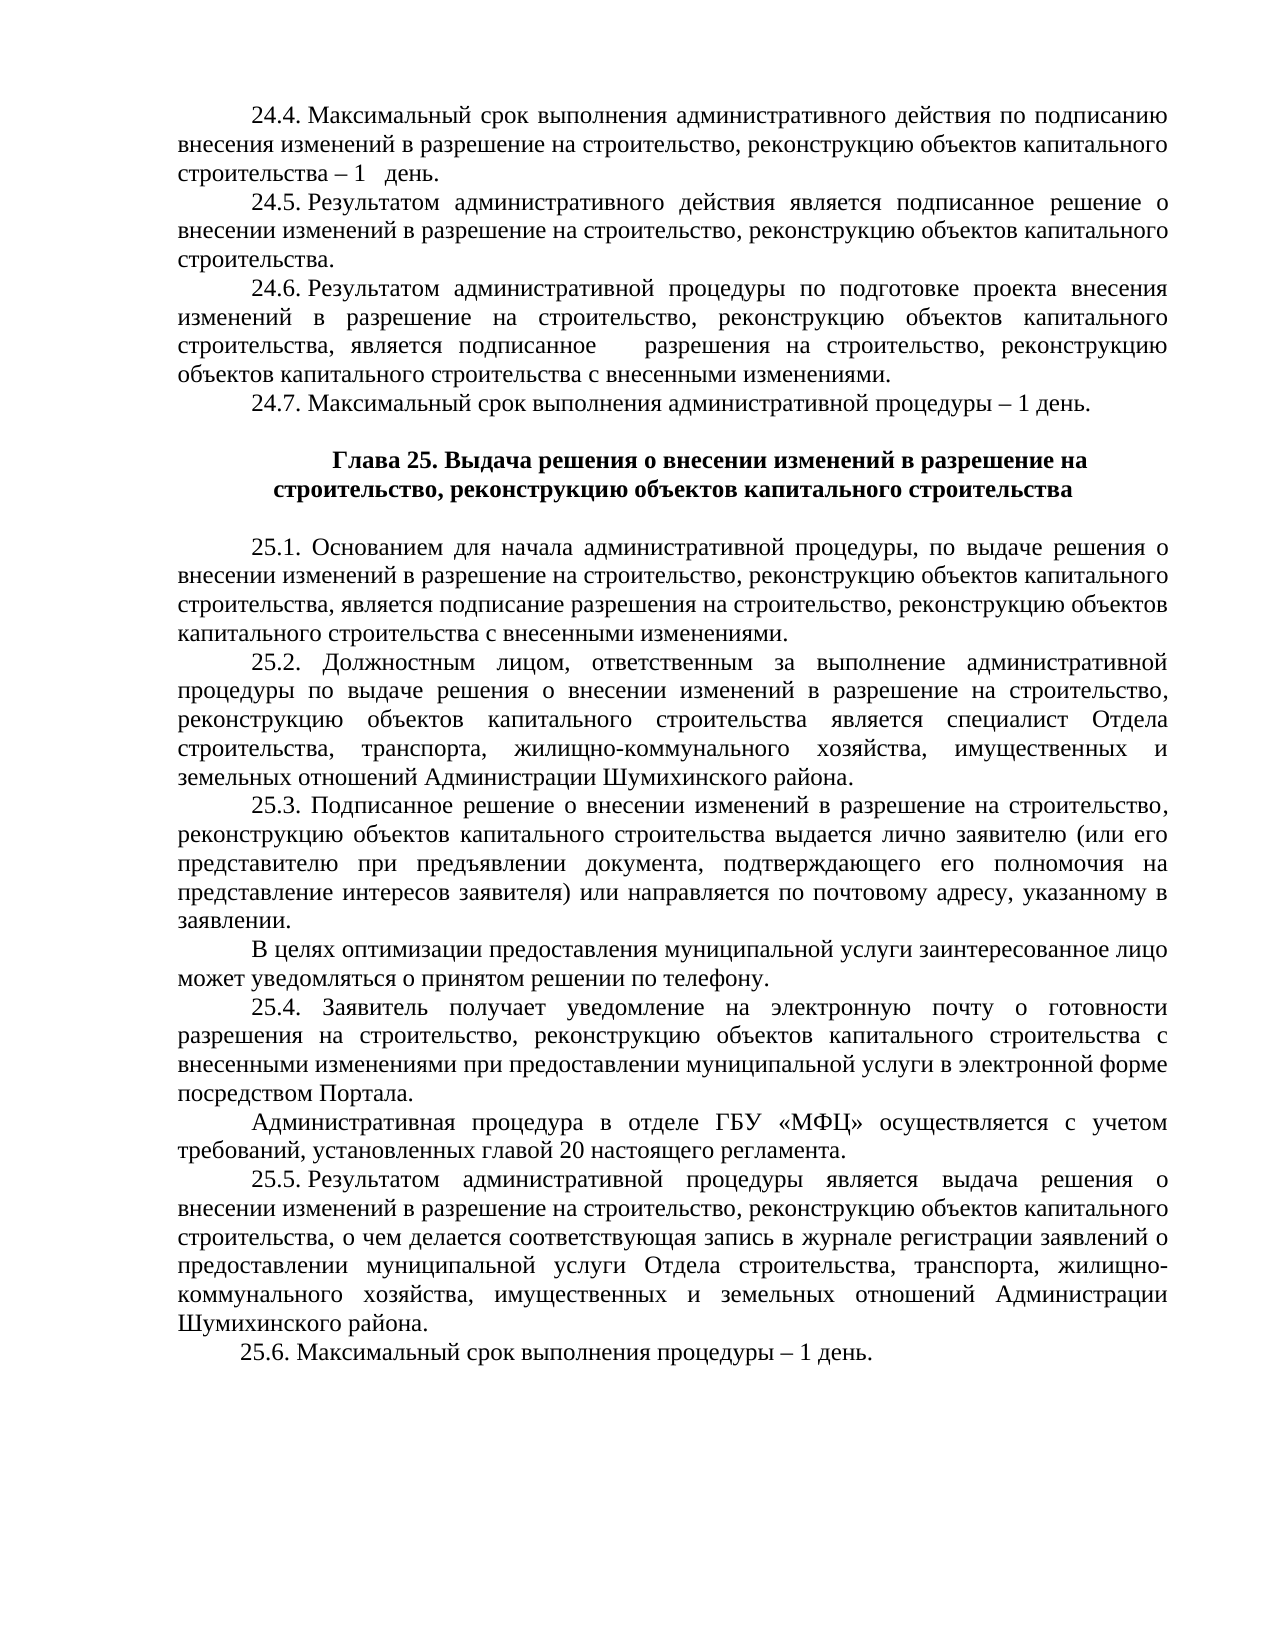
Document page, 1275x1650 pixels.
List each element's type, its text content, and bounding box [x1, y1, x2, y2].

text Административная процедура в отделе ГБУ «МФЦ» осуществляется с учетом требований, установленных главой 20 настоящего регламента. [177, 1107, 1169, 1164]
text 25.6. Максимальный срок выполнения процедуры – 1 день. [177, 1337, 1169, 1365]
text 25.2. Должностным лицом, ответственным за выполнение административной процедуры по выдаче решения о внесении изменений в разрешение на строительство, реконструкцию объектов капитального строительства является специалист Отдела строительства, транспорта, жилищно-коммунального хозяйства, имущественных и земельных отношений Администрации Шумихинского района. [177, 647, 1169, 790]
text 24.6. Результатом административной процедуры по подготовке проекта внесения изменений в разрешение на строительство, реконструкцию объектов капитального строительства, является подписанное разрешения на строительство, реконструкцию объектов капитального строительства с внесенными изменениями. [177, 273, 1169, 388]
text 24.7. Максимальный срок выполнения административной процедуры – 1 день. [177, 388, 1169, 417]
text Глава 25. Выдача решения о внесении изменений в разрешение на строительство, реконструкцию объектов капитального строительства [177, 445, 1169, 503]
text 25.4. Заявитель получает уведомление на электронную почту о готовности разрешения на строительство, реконструкцию объектов капитального строительства с внесенными изменениями при предоставлении муниципальной услуги в электронной форме посредством Портала. [177, 992, 1169, 1107]
text 25.1. Основанием для начала административной процедуры, по выдаче решения о внесении изменений в разрешение на строительство, реконструкцию объектов капитального строительства, является подписание разрешения на строительство, реконструкцию объектов капитального строительства с внесенными изменениями. [177, 532, 1169, 647]
text 24.4. Максимальный срок выполнения административного действия по подписанию внесения изменений в разрешение на строительство, реконструкцию объектов капитального строительства – 1 день. [177, 100, 1169, 187]
text В целях оптимизации предоставления муниципальной услуги заинтересованное лицо может уведомляться о принятом решении по телефону. [177, 934, 1169, 992]
text 25.5. Результатом административной процедуры является выдача решения о внесении изменений в разрешение на строительство, реконструкцию объектов капитального строительства, о чем делается соответствующая запись в журнале регистрации заявлений о предоставлении муниципальной услуги Отдела строительства, транспорта, жилищно-коммунального хозяйства, имущественных и земельных отношений Администрации Шумихинского района. [177, 1164, 1169, 1337]
text 24.5. Результатом административного действия является подписанное решение о внесении изменений в разрешение на строительство, реконструкцию объектов капитального строительства. [177, 187, 1169, 273]
text 25.3. Подписанное решение о внесении изменений в разрешение на строительство, реконструкцию объектов капитального строительства выдается лично заявителю (или его представителю при предъявлении документа, подтверждающего его полномочия на представление интересов заявителя) или направляется по почтовому адресу, указанному в заявлении. [177, 790, 1169, 934]
